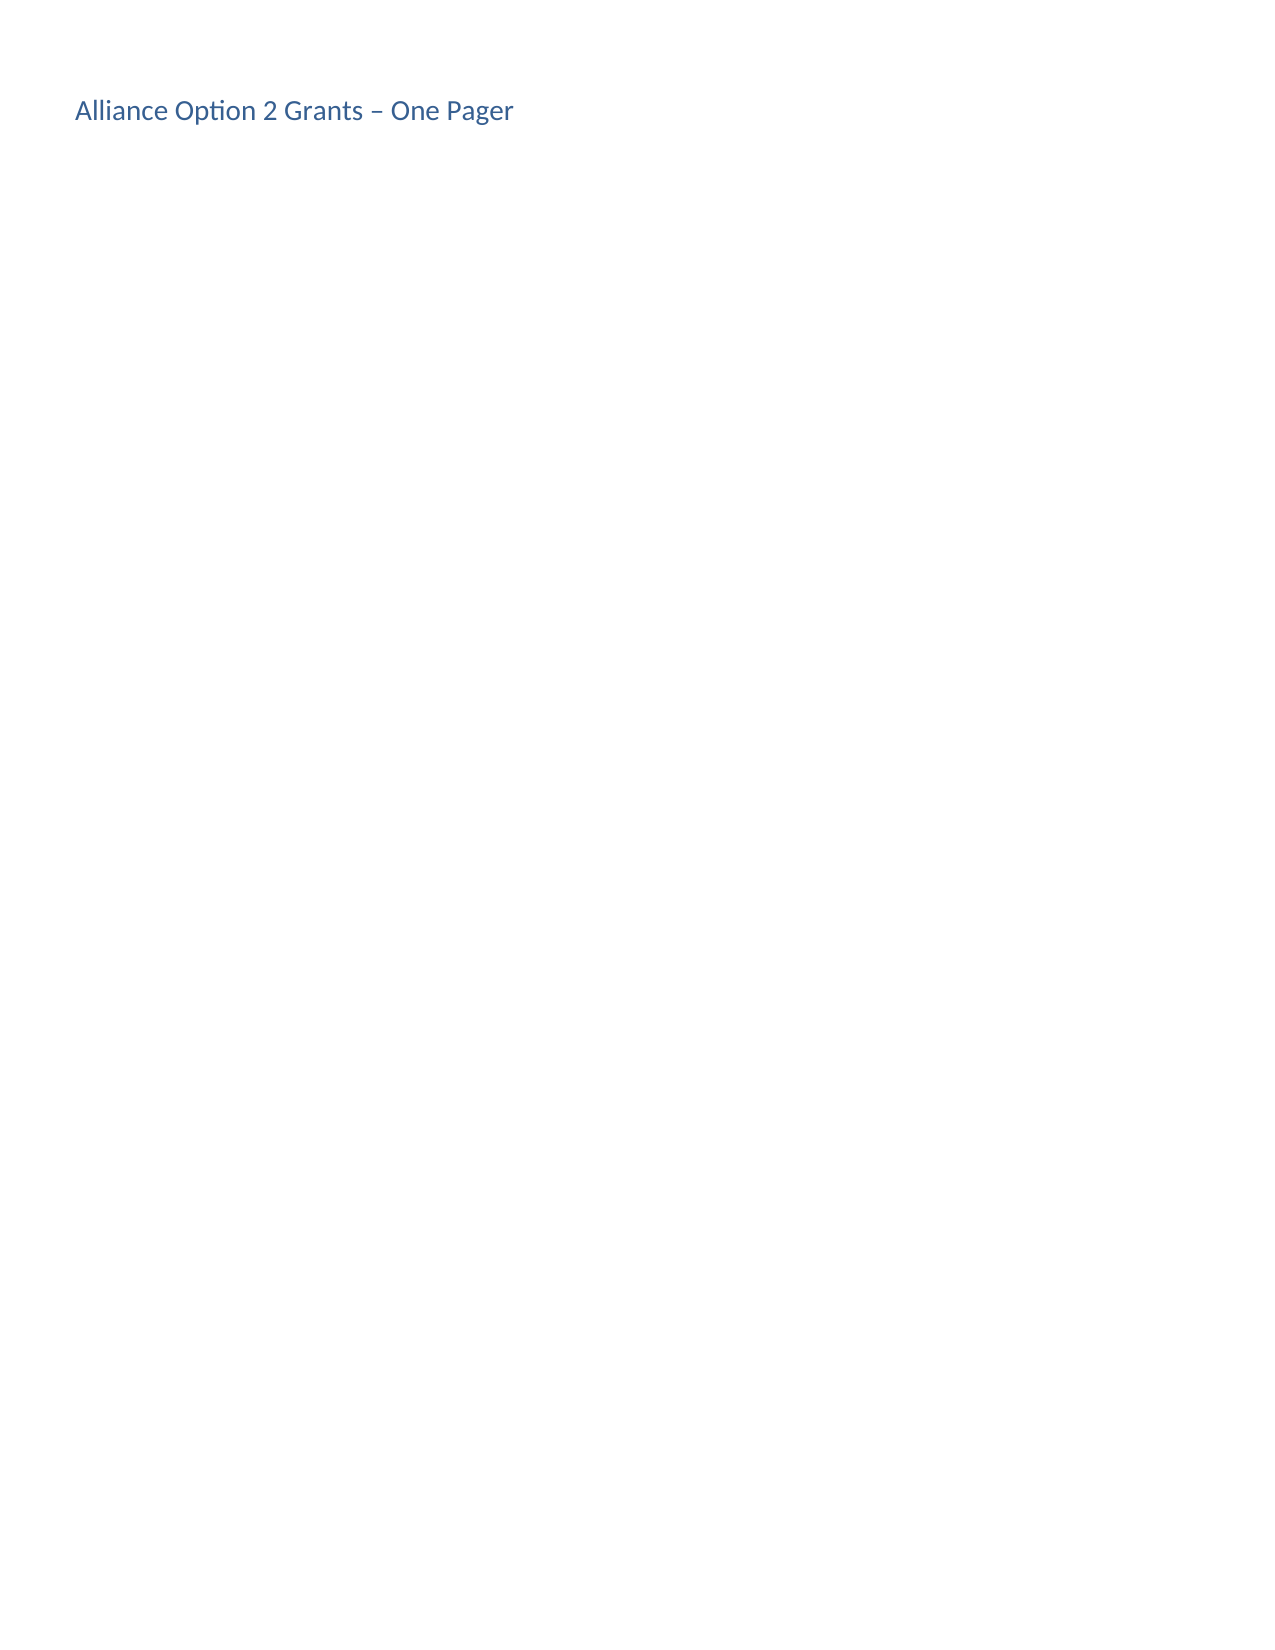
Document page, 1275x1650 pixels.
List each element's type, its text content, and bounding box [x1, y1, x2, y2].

subtitle Alliance Option 2 Grants – One Pager [75, 92, 1200, 127]
